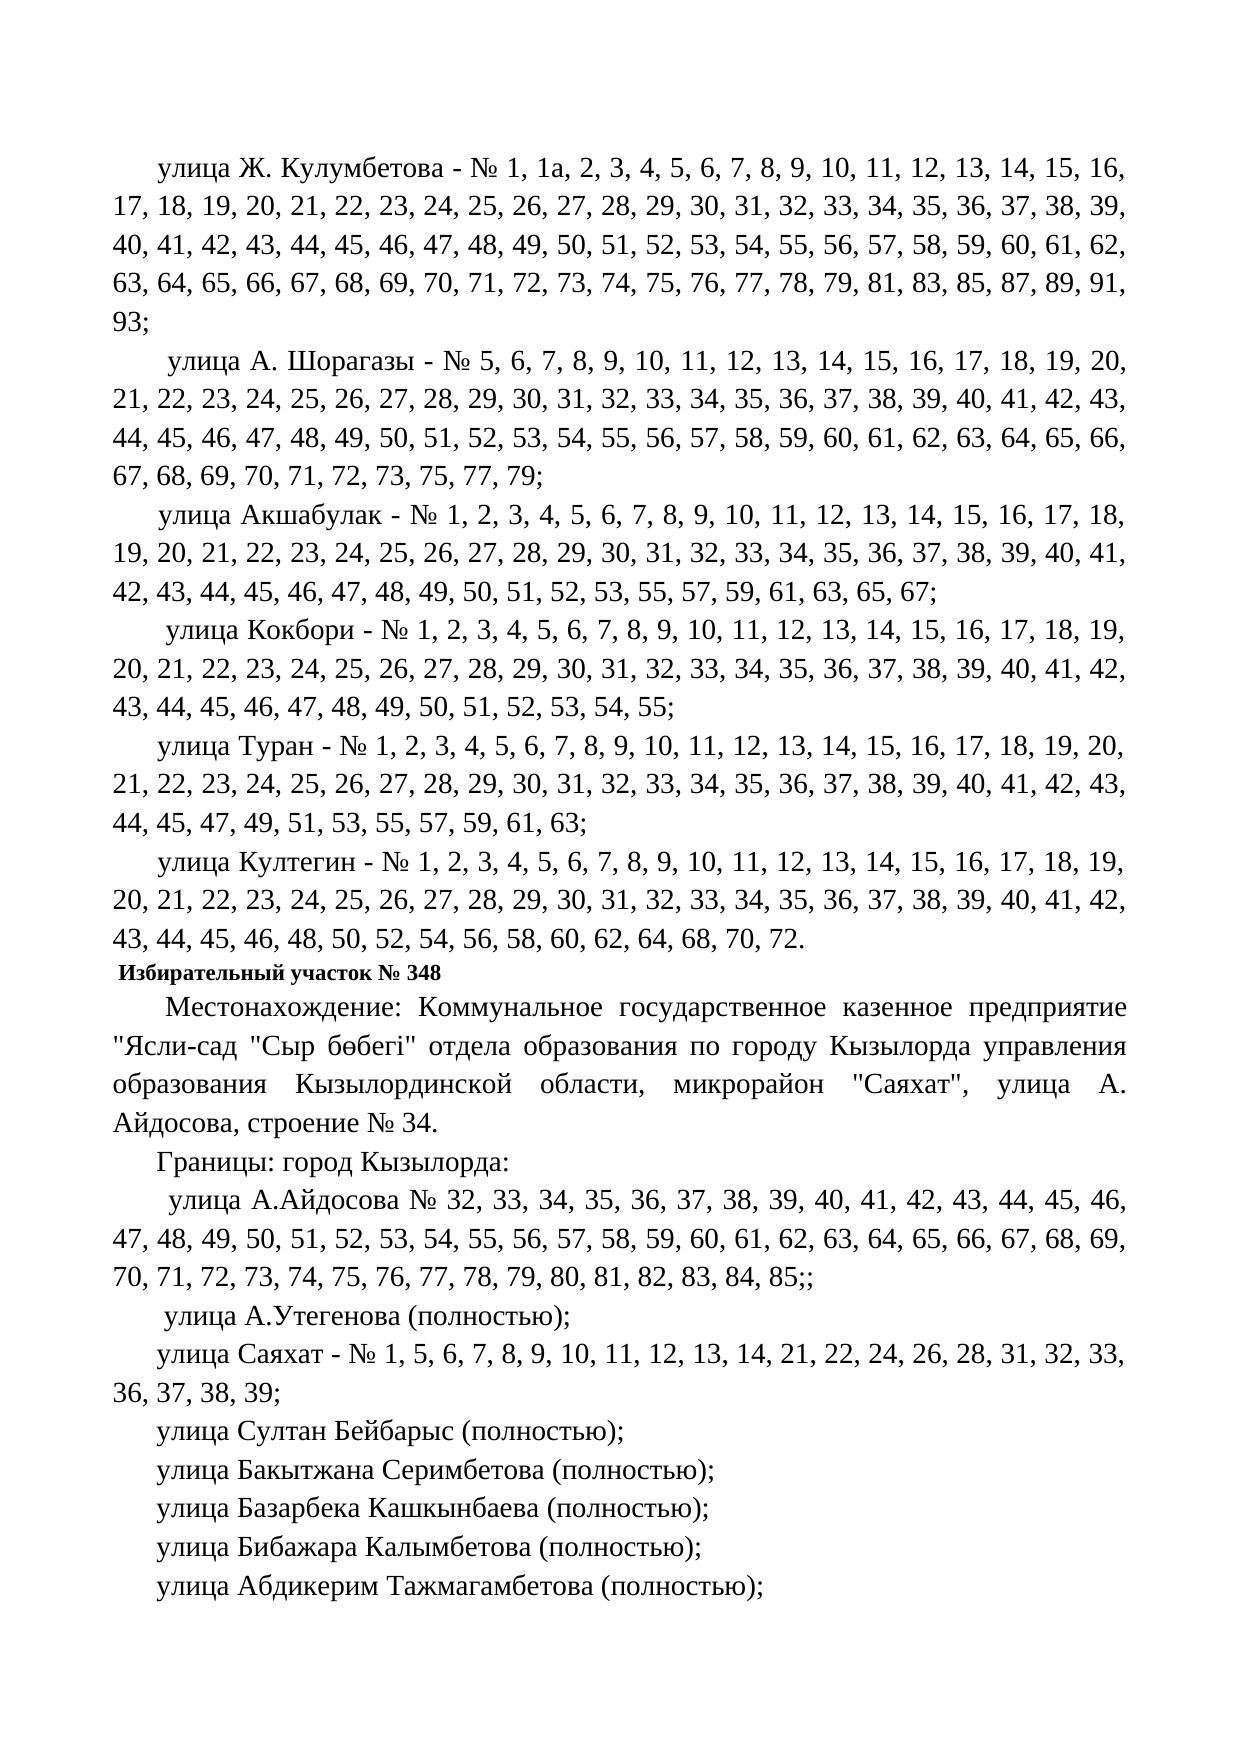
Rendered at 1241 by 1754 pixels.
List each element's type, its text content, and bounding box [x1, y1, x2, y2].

text улица А.Утегенова (полностью); [112, 1298, 1128, 1331]
text улица А. Шорагазы - № 5, 6, 7, 8, 9, 10, 11, 12, 13, 14, 15, 16, 17, 18, 19, 20, 21, 22, 23, 24, 25, 26, 27, 28, 29, 30, 31, 32, 33, 34, 35, 36, 37, 38, 39, 40, 41, 42, 43, 44, 45, 46, 47, 48, 49, 50, 51, 52, 53, 54, 55, 56, 57, 58, 59, 60, 61, 62, 63, 64, 65, 66, 67, 68, 69, 70, 71, 72, 73, 75, 77, 79; [112, 343, 1128, 492]
text улица Бакытжана Серимбетова (полностью); [112, 1452, 1128, 1486]
text улица Базарбека Кашкынбаева (полностью); [112, 1491, 1128, 1524]
text улица Абдикерим Тажмагамбетова (полностью); [112, 1568, 1128, 1601]
text улица Бибажара Калымбетова (полностью); [112, 1529, 1128, 1563]
text улица Култегин - № 1, 2, 3, 4, 5, 6, 7, 8, 9, 10, 11, 12, 13, 14, 15, 16, 17, 18, 19, 20, 21, 22, 23, 24, 25, 26, 27, 28, 29, 30, 31, 32, 33, 34, 35, 36, 37, 38, 39, 40, 41, 42, 43, 44, 45, 46, 48, 50, 52, 54, 56, 58, 60, 62, 64, 68, 70, 72. [112, 844, 1128, 954]
text улица Кокбори - № 1, 2, 3, 4, 5, 6, 7, 8, 9, 10, 11, 12, 13, 14, 15, 16, 17, 18, 19, 20, 21, 22, 23, 24, 25, 26, 27, 28, 29, 30, 31, 32, 33, 34, 35, 36, 37, 38, 39, 40, 41, 42, 43, 44, 45, 46, 47, 48, 49, 50, 51, 52, 53, 54, 55; [112, 612, 1128, 723]
text улица Акшабулак - № 1, 2, 3, 4, 5, 6, 7, 8, 9, 10, 11, 12, 13, 14, 15, 16, 17, 18, 19, 20, 21, 22, 23, 24, 25, 26, 27, 28, 29, 30, 31, 32, 33, 34, 35, 36, 37, 38, 39, 40, 41, 42, 43, 44, 45, 46, 47, 48, 49, 50, 51, 52, 53, 55, 57, 59, 61, 63, 65, 67; [112, 497, 1128, 607]
text улица Саяхат - № 1, 5, 6, 7, 8, 9, 10, 11, 12, 13, 14, 21, 22, 24, 26, 28, 31, 32, 33, 36, 37, 38, 39; [112, 1336, 1128, 1408]
text Местонахождение: Коммунальное государственное казенное предприятие "Ясли-сад "Сыр бөбегі" отдела образования по городу Кызылорда управления образования Кызылординской области, микрорайон "Саяхат", улица А. Айдосова, строение № 34. [112, 989, 1128, 1139]
text улица Ж. Кулумбетова - № 1, 1а, 2, 3, 4, 5, 6, 7, 8, 9, 10, 11, 12, 13, 14, 15, 16, 17, 18, 19, 20, 21, 22, 23, 24, 25, 26, 27, 28, 29, 30, 31, 32, 33, 34, 35, 36, 37, 38, 39, 40, 41, 42, 43, 44, 45, 46, 47, 48, 49, 50, 51, 52, 53, 54, 55, 56, 57, 58, 59, 60, 61, 62, 63, 64, 65, 66, 67, 68, 69, 70, 71, 72, 73, 74, 75, 76, 77, 78, 79, 81, 83, 85, 87, 89, 91, 93; [112, 150, 1128, 338]
text улица А.Айдосова № 32, 33, 34, 35, 36, 37, 38, 39, 40, 41, 42, 43, 44, 45, 46, 47, 48, 49, 50, 51, 52, 53, 54, 55, 56, 57, 58, 59, 60, 61, 62, 63, 64, 65, 66, 67, 68, 69, 70, 71, 72, 73, 74, 75, 76, 77, 78, 79, 80, 81, 82, 83, 84, 85;; [112, 1182, 1128, 1293]
text улица Туран - № 1, 2, 3, 4, 5, 6, 7, 8, 9, 10, 11, 12, 13, 14, 15, 16, 17, 18, 19, 20, 21, 22, 23, 24, 25, 26, 27, 28, 29, 30, 31, 32, 33, 34, 35, 36, 37, 38, 39, 40, 41, 42, 43, 44, 45, 47, 49, 51, 53, 55, 57, 59, 61, 63; [112, 728, 1128, 839]
text улица Султан Бейбарыс (полностью); [112, 1413, 1128, 1447]
text Избирательный участок № 348 [112, 959, 1128, 986]
text Границы: город Кызылорда: [112, 1144, 1128, 1177]
